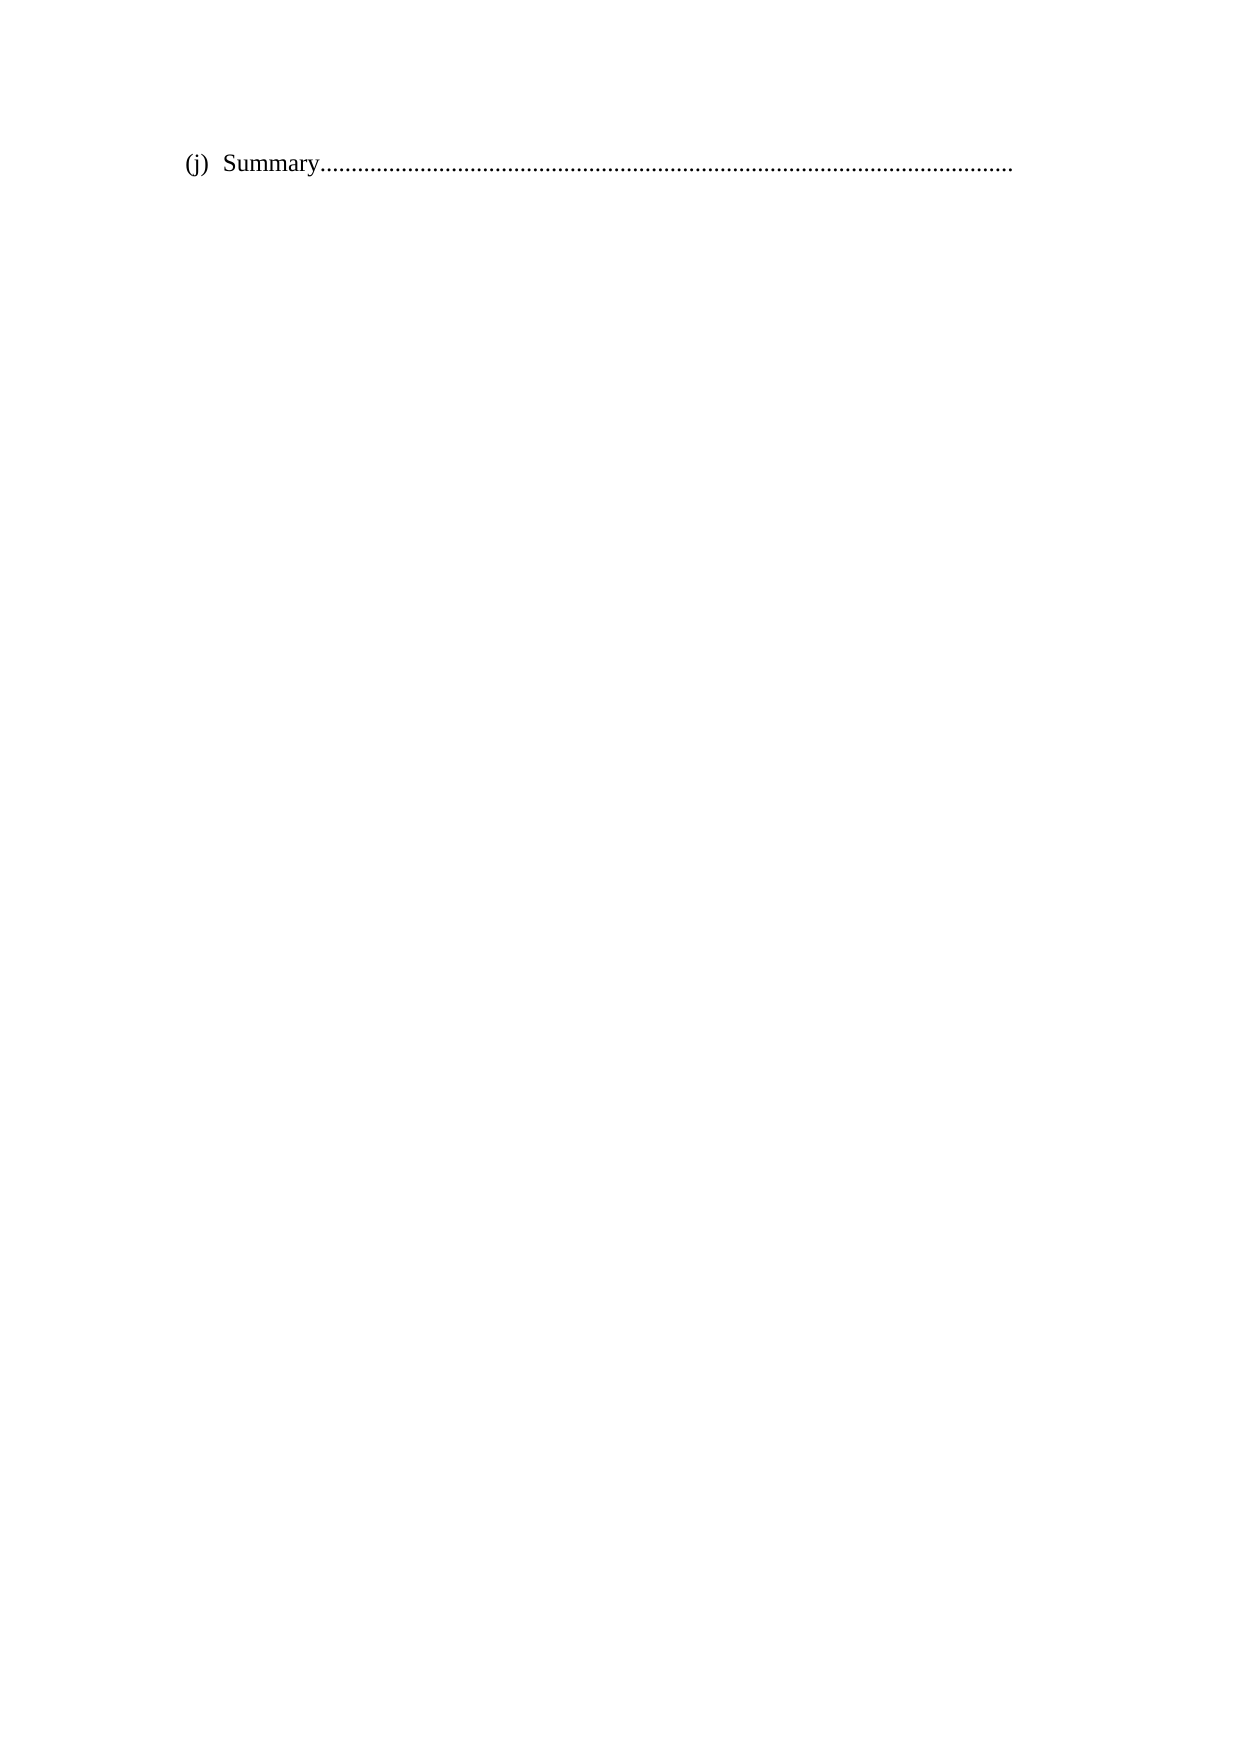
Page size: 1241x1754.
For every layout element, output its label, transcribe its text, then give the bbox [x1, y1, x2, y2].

list Summary............................................................................................................... [185, 148, 1093, 176]
